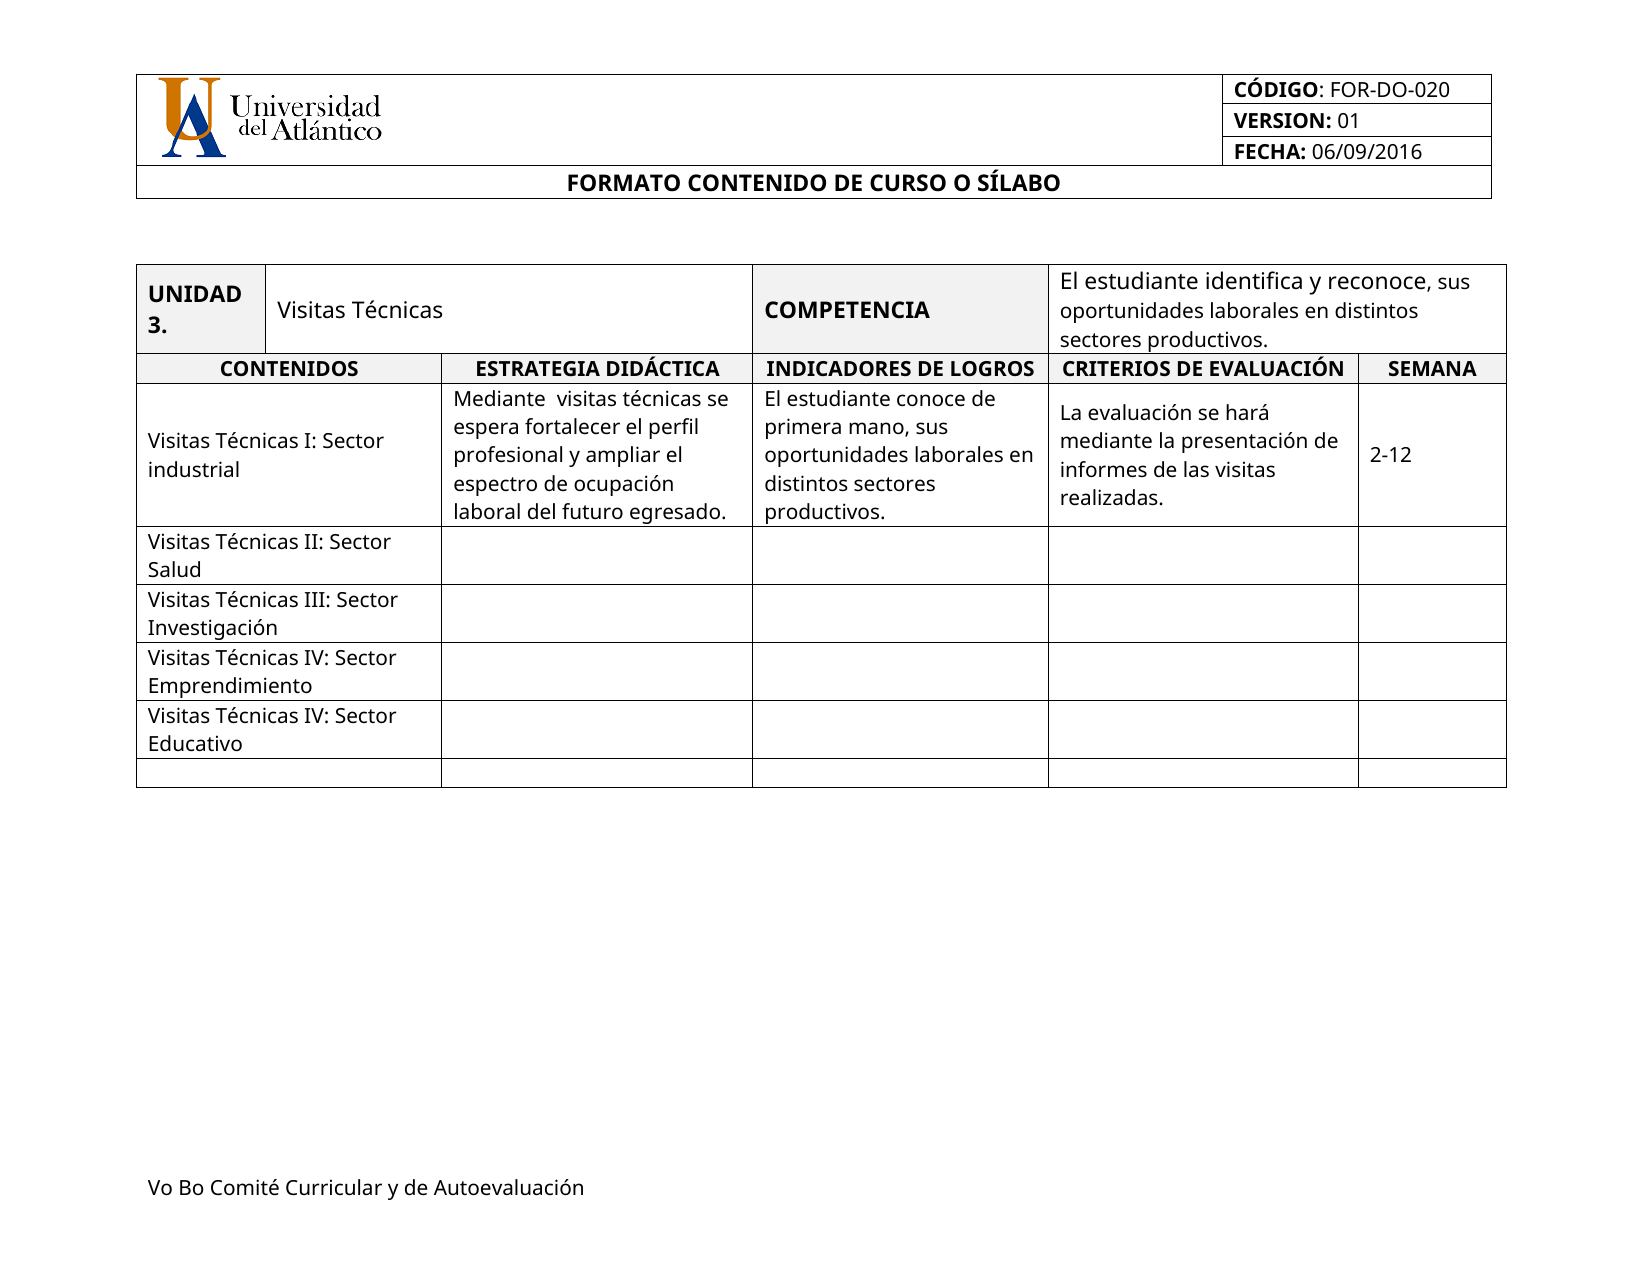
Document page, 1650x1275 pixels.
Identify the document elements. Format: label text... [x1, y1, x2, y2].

table_cell [1359, 759, 1506, 787]
table_cell ESTRATEGIA DIDÁCTICA [442, 354, 752, 383]
table_cell SEMANA [1359, 354, 1506, 383]
table_header UNIDAD 3. [137, 265, 265, 353]
table_cell [1359, 527, 1506, 584]
table_header Visitas Técnicas [266, 265, 752, 353]
table_cell [442, 527, 752, 584]
table_cell [753, 643, 1048, 700]
table_cell Visitas Técnicas I: Sector industrial [137, 384, 441, 526]
table_cell [442, 643, 752, 700]
table_cell Visitas Técnicas IV: Sector Emprendimiento [137, 643, 441, 700]
picture [148, 75, 391, 160]
table_cell [1359, 585, 1506, 642]
table_cell [1049, 701, 1358, 758]
table_cell [1049, 527, 1358, 584]
table_cell [1359, 701, 1506, 758]
table_cell El estudiante conoce de primera mano, sus oportunidades laborales en distintos sectores productivos. [753, 384, 1048, 526]
table_header COMPETENCIA [753, 265, 1048, 353]
table_cell [1049, 759, 1358, 787]
table_cell [442, 759, 752, 787]
table_cell Visitas Técnicas II: Sector Salud [137, 527, 441, 584]
table_cell [137, 759, 441, 787]
table_cell CRITERIOS DE EVALUACIÓN [1049, 354, 1358, 383]
table_cell [442, 585, 752, 642]
table_cell Mediante visitas técnicas se espera fortalecer el perfil profesional y ampliar el espectro de ocupación laboral del futuro egresado. [442, 384, 752, 526]
table_cell [442, 701, 752, 758]
table_cell [1049, 643, 1358, 700]
table_cell [753, 585, 1048, 642]
table_cell Visitas Técnicas IV: Sector Educativo [137, 701, 441, 758]
table_header El estudiante identifica y reconoce, sus oportunidades laborales en distintos sectores productivos. [1049, 265, 1506, 353]
table_cell Visitas Técnicas III: Sector Investigación [137, 585, 441, 642]
table_cell [1359, 643, 1506, 700]
table_cell CONTENIDOS [137, 354, 441, 383]
table_cell [753, 701, 1048, 758]
table_cell INDICADORES DE LOGROS [753, 354, 1048, 383]
table_cell [1049, 585, 1358, 642]
table_cell La evaluación se hará mediante la presentación de informes de las visitas realizadas. [1049, 384, 1358, 526]
table_cell [753, 527, 1048, 584]
table_cell [753, 759, 1048, 787]
table_cell 2-12 [1359, 384, 1506, 526]
